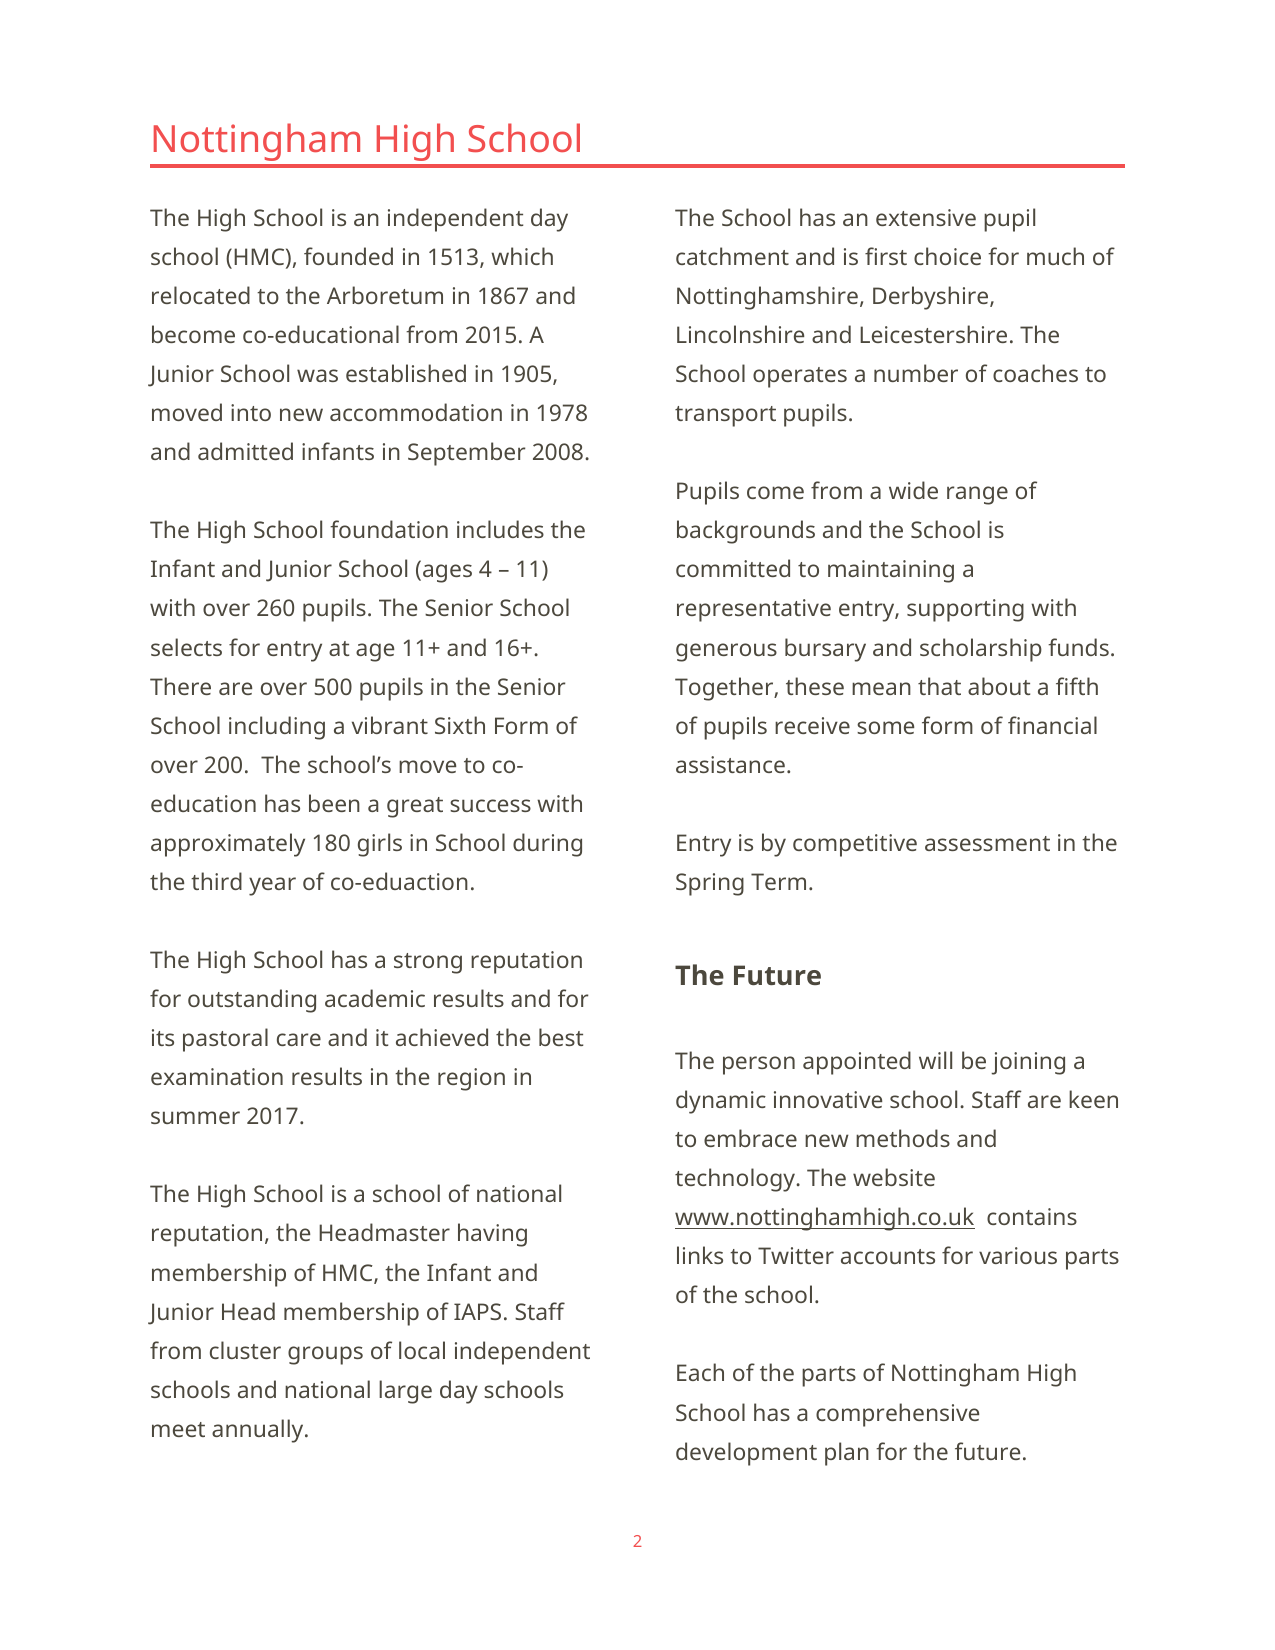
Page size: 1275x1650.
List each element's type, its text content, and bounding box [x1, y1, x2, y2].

text Each of the parts of Nottingham High School has a comprehensive development plan for the future. [675, 1357, 1125, 1467]
text Pupils come from a wide range of backgrounds and the School is committed to maintaining a representative entry, supporting with generous bursary and scholarship funds. Together, these mean that about a fifth of pupils receive some form of financial assistance. [675, 475, 1125, 780]
text The School has an extensive pupil catchment and is first choice for much of Nottinghamshire, Derbyshire, Lincolnshire and Leicestershire. The School operates a number of coaches to transport pupils. [675, 202, 1125, 428]
text The High School is a school of national reputation, the Headmaster having membership of HMC, the Infant and Junior Head membership of IAPS. Staff from cluster groups of local independent schools and national large day schools meet annually. [150, 1178, 600, 1444]
subtitle Nottingham High School [150, 112, 1125, 164]
text The person appointed will be joining a dynamic innovative school. Staff are keen to embrace new methods and technology. The website www.nottinghamhigh.co.uk contains links to Twitter accounts for various parts of the school. [675, 1045, 1125, 1311]
subtitle The Future [675, 956, 1125, 993]
text Entry is by competitive assessment in the Spring Term. [675, 827, 1125, 897]
text The High School has a strong reputation for outstanding academic results and for its pastoral care and it achieved the best examination results in the region in summer 2017. [150, 944, 600, 1131]
text The High School is an independent day school (HMC), founded in 1513, which relocated to the Arboretum in 1867 and become co-educational from 2015. A Junior School was established in 1905, moved into new accommodation in 1978 and admitted infants in September 2008. [150, 202, 600, 467]
text The High School foundation includes the Infant and Junior School (ages 4 – 11) with over 260 pupils. The Senior School selects for entry at age 11+ and 16+. There are over 500 pupils in the Senior School including a vibrant Sixth Form of over 200. The school’s move to co-education has been a great success with approximately 180 girls in School during the third year of co-eduaction. [150, 514, 600, 897]
